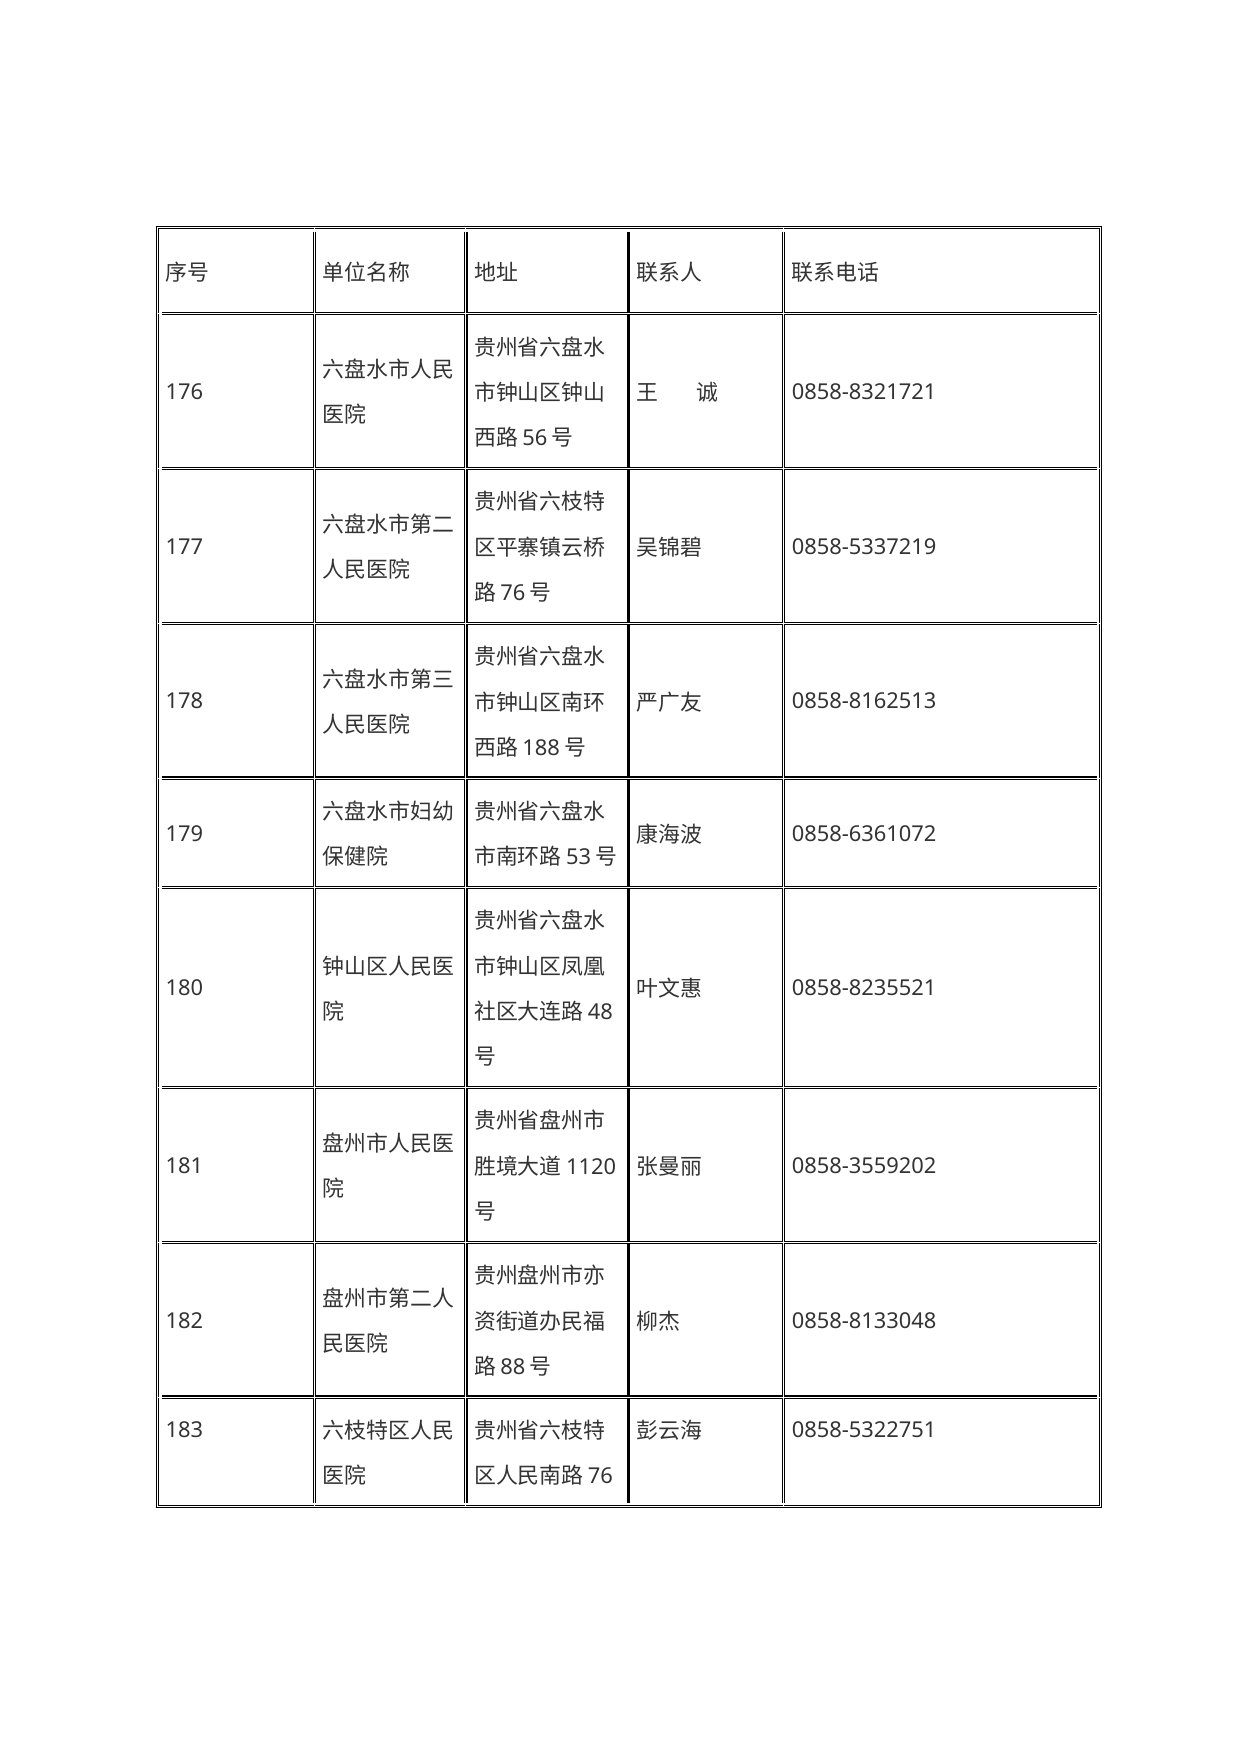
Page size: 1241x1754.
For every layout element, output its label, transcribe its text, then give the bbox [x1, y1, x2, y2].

table_cell 贵州省六盘水市钟山区钟山西路56号 [468, 315, 627, 467]
table_cell 序号 [159, 229, 315, 312]
table_cell 彭云海 [628, 1399, 784, 1505]
table_cell 176 [158, 312, 315, 467]
table_cell 0858-5337219 [784, 467, 1100, 621]
table_cell 单位名称 [315, 227, 466, 312]
table_cell 六盘水市人民医院 [316, 315, 464, 467]
table_cell 六盘水市第三人民医院 [316, 625, 464, 776]
table_cell 177 [158, 467, 315, 621]
table_cell 182 [158, 1241, 315, 1395]
table_cell 0858-8162513 [785, 621, 1099, 776]
table_cell 叶文惠 [630, 889, 782, 1086]
table_cell 盘州市人民医院 [316, 1089, 464, 1241]
table_cell 183 [159, 1395, 315, 1505]
table_cell 六盘水市第二人民医院 [316, 470, 464, 621]
table_cell 贵州省六盘水市钟山区南环西路188号 [468, 625, 627, 776]
table_cell 贵州盘州市亦资街道办民福路88号 [468, 1244, 627, 1395]
table_cell 盘州市第二人民医院 [316, 1244, 464, 1395]
table_cell 0858-3559202 [784, 1086, 1100, 1241]
table_cell 贵州省六枝特区平寨镇云桥路76号 [468, 470, 627, 621]
table_cell 0858-8133048 [784, 1241, 1100, 1395]
table_cell 贵州省盘州市胜境大道1120号 [468, 1089, 627, 1241]
table_cell 0858-8321721 [784, 312, 1100, 467]
table_cell 张曼丽 [630, 1089, 782, 1241]
table_cell 吴锦碧 [630, 470, 782, 621]
table_cell 钟山区人民医院 [316, 889, 464, 1086]
table_cell 0858-6361072 [785, 776, 1099, 886]
table_cell 178 [159, 621, 313, 776]
table_cell 柳杰 [630, 1244, 782, 1395]
table_cell 六盘水市妇幼保健院 [316, 780, 464, 886]
table_cell 贵州省六枝特区人民南路76号 [466, 1399, 628, 1505]
table_cell 0858-8235521 [784, 886, 1100, 1086]
table_cell 地址 [466, 229, 628, 312]
table_cell 贵州省六盘水市南环路53号 [468, 780, 627, 886]
table_cell 0858-5322751 [784, 1395, 1099, 1505]
table_cell 严广友 [630, 625, 782, 776]
table_cell 王 诚 [630, 315, 782, 467]
table_cell 康海波 [630, 780, 782, 886]
table_cell 179 [159, 776, 313, 886]
table_cell 联系电话 [784, 229, 1099, 312]
table_cell 181 [158, 1086, 315, 1241]
table_cell 贵州省六盘水市钟山区凤凰社区大连路48号 [468, 889, 627, 1086]
table_cell 联系人 [628, 229, 784, 312]
table_cell 六枝特区人民医院 [315, 1395, 466, 1505]
table_cell 180 [158, 886, 315, 1086]
